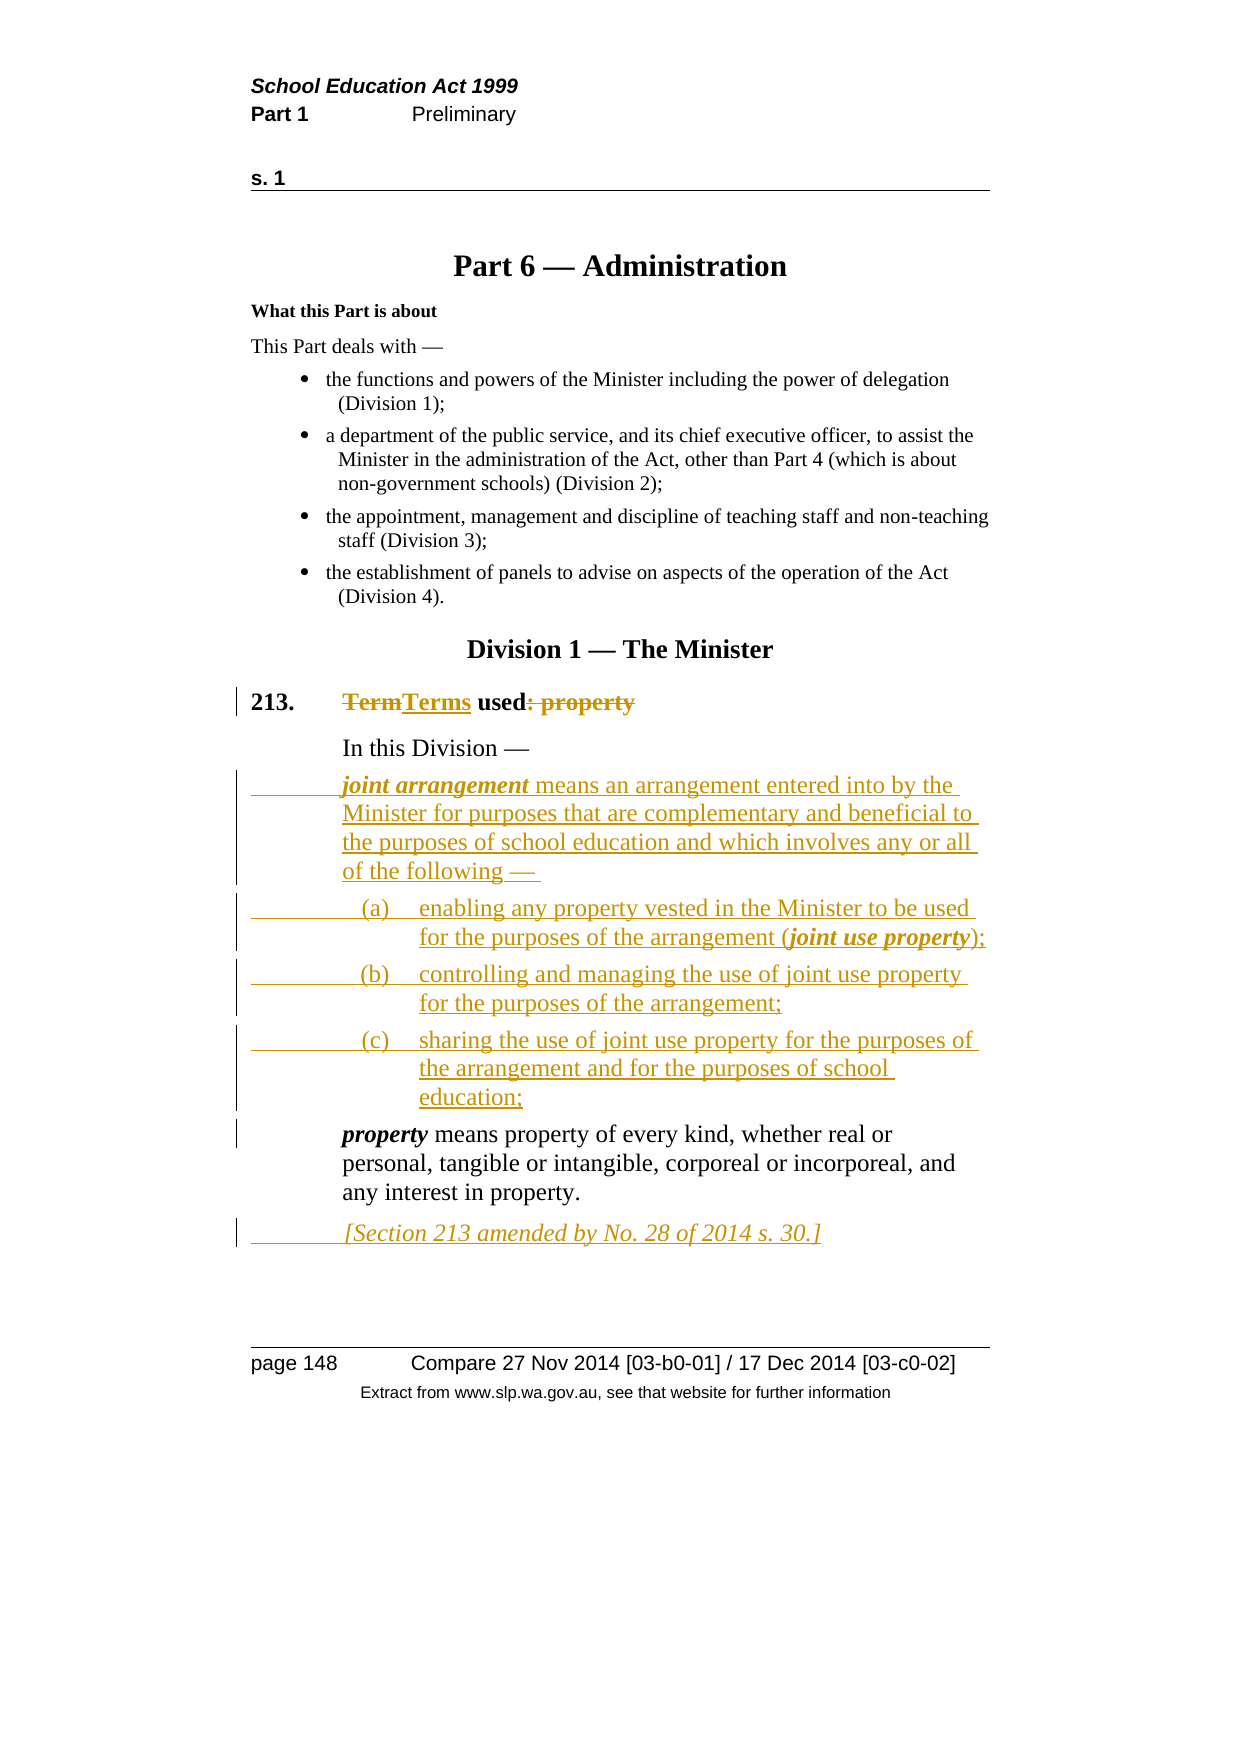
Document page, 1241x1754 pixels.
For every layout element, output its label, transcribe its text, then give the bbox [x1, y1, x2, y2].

subtitle 213. used [251, 687, 990, 716]
list the functions and powers of the Minister including the power of delegation (Division 1); [301, 367, 990, 415]
subtitle Division 1 — The Minister [251, 633, 990, 664]
list the appointment, management and discipline of teaching staff and non-teaching staff (Division 3); [301, 503, 990, 552]
text property means property of every kind, whether real or personal, tangible or intangible, corporeal or incorporeal, and any interest in property. [251, 1119, 990, 1206]
subtitle Part 6 — Administration [251, 247, 990, 283]
text In this Division — [251, 733, 990, 761]
text What this Part is about [251, 300, 990, 322]
list a department of the public service, and its chief executive officer, to assist the Minister in the administration of the Act, other than Part 4 (which is about non-government schools) (Division 2); [301, 423, 990, 495]
list the establishment of panels to advise on aspects of the operation of the Act (Division 4). [301, 560, 990, 608]
text This Part deals with — [251, 334, 990, 358]
